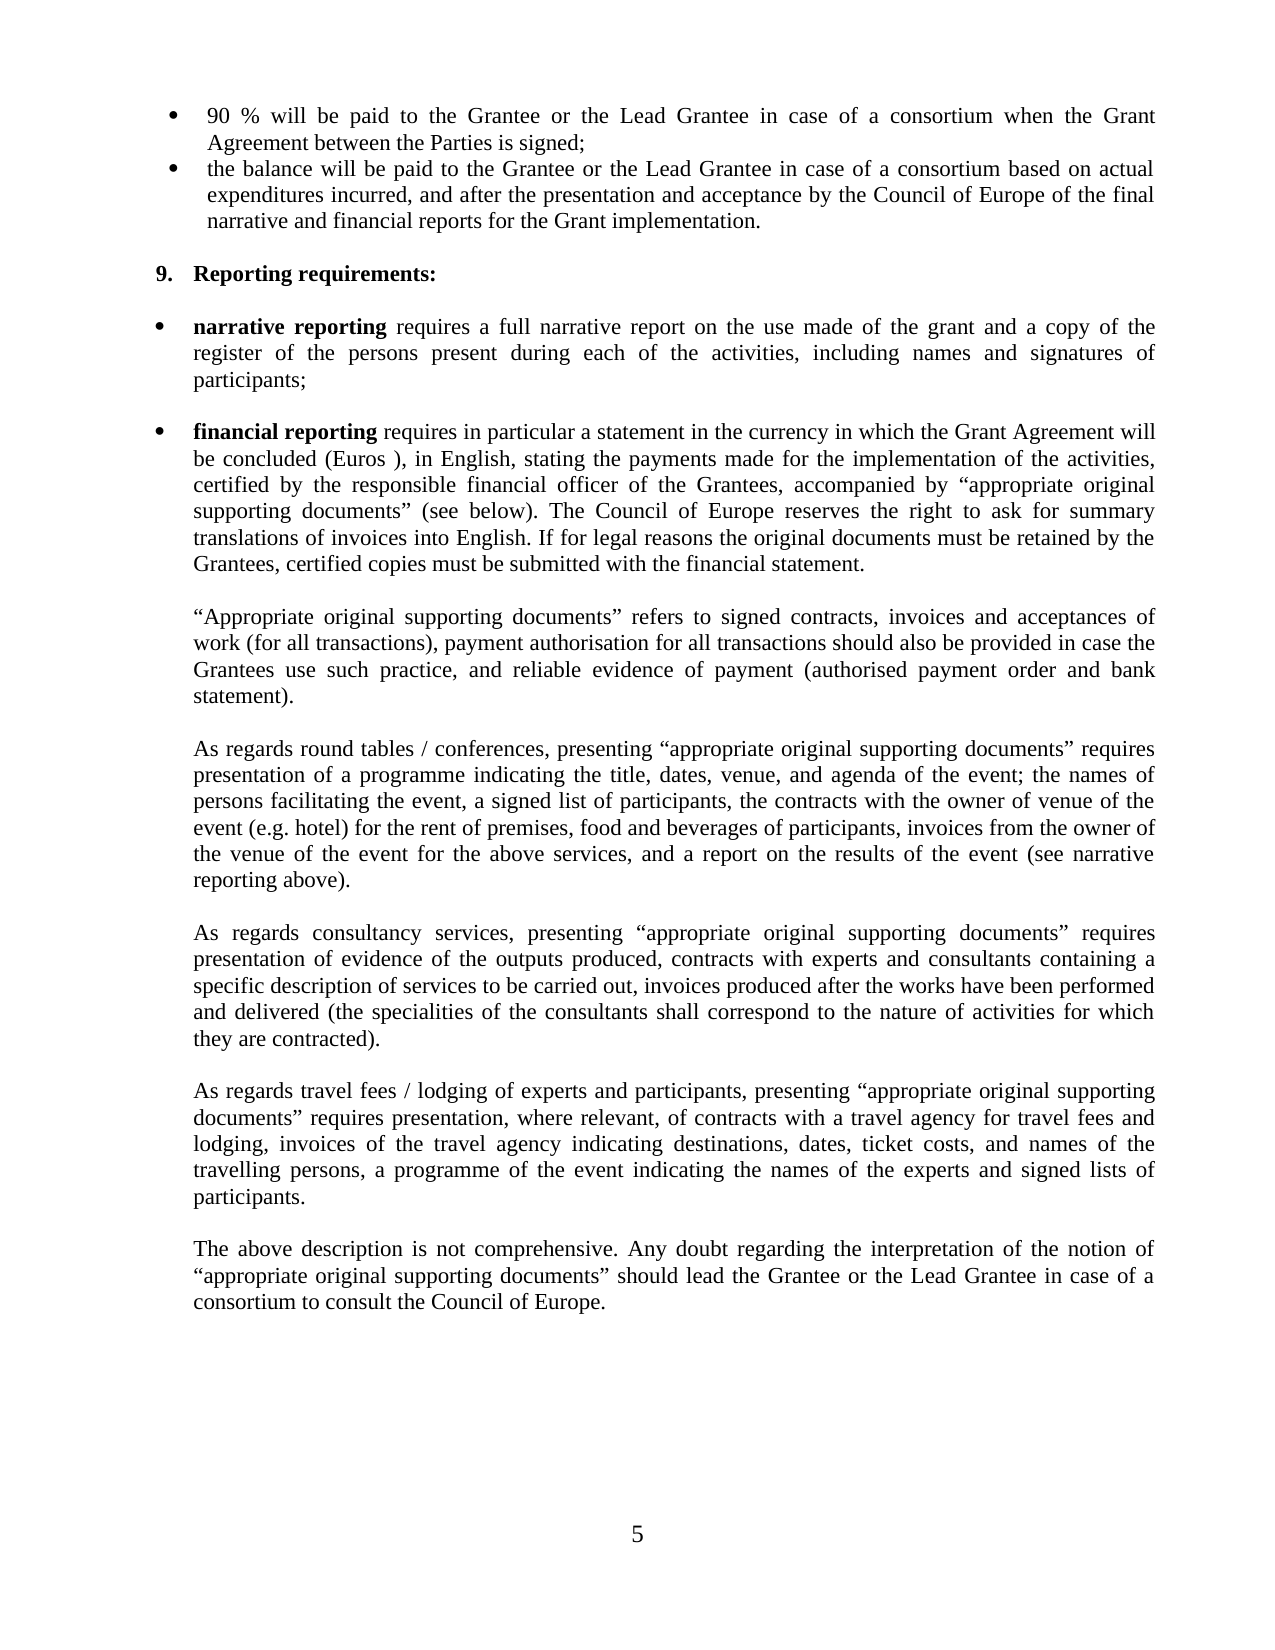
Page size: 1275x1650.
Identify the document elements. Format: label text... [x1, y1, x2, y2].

list financial reporting requires in particular a statement in the currency in which the Grant Agreement will be concluded (Euros ), in English, stating the payments made for the implementation of the activities, certified by the responsible financial officer of the Grantees, accompanied by “appropriate original supporting documents” (see below). The Council of Europe reserves the right to ask for summary translations of invoices into English. If for legal reasons the original documents must be retained by the Grantees, certified copies must be submitted with the financial statement. [156, 418, 1157, 577]
list The above description is not comprehensive. Any doubt regarding the interpretation of the notion of “appropriate original supporting documents” should lead the Grantee or the Lead Grantee in case of a consortium to consult the Council of Europe. [193, 1235, 1157, 1314]
list As regards round tables / conferences, presenting “appropriate original supporting documents” requires presentation of a programme indicating the title, dates, venue, and agenda of the event; the names of persons facilitating the event, a signed list of participants, the contracts with the owner of venue of the event (e.g. hotel) for the rent of premises, food and beverages of participants, invoices from the owner of the venue of the event for the above services, and a report on the results of the event (see narrative reporting above). [193, 735, 1157, 893]
list As regards consultancy services, presenting “appropriate original supporting documents” requires presentation of evidence of the outputs produced, contracts with experts and consultants containing a specific description of services to be carried out, invoices produced after the works have been performed and delivered (the specialities of the consultants shall correspond to the nature of activities for which they are contracted). [193, 919, 1157, 1051]
list narrative reporting requires a full narrative report on the use made of the grant and a copy of the register of the persons present during each of the activities, including names and signatures of participants; [156, 313, 1157, 392]
list the balance will be paid to the Grantee or the Lead Grantee in case of a consortium based on actual expenditures incurred, and after the presentation and acceptance by the Council of Europe of the final narrative and financial reports for the Grant implementation. [169, 155, 1157, 234]
list Reporting requirements: [156, 260, 1157, 287]
list 90 % will be paid to the Grantee or the Lead Grantee in case of a consortium when the Grant Agreement between the Parties is signed; [169, 102, 1157, 155]
list “Appropriate original supporting documents” refers to signed contracts, invoices and acceptances of work (for all transactions), payment authorisation for all transactions should also be provided in case the Grantees use such practice, and reliable evidence of payment (authorised payment order and bank statement). [193, 603, 1157, 708]
list As regards travel fees / lodging of experts and participants, presenting “appropriate original supporting documents” requires presentation, where relevant, of contracts with a travel agency for travel fees and lodging, invoices of the travel agency indicating destinations, dates, ticket costs, and names of the travelling persons, a programme of the event indicating the names of the experts and signed lists of participants. [193, 1077, 1157, 1209]
